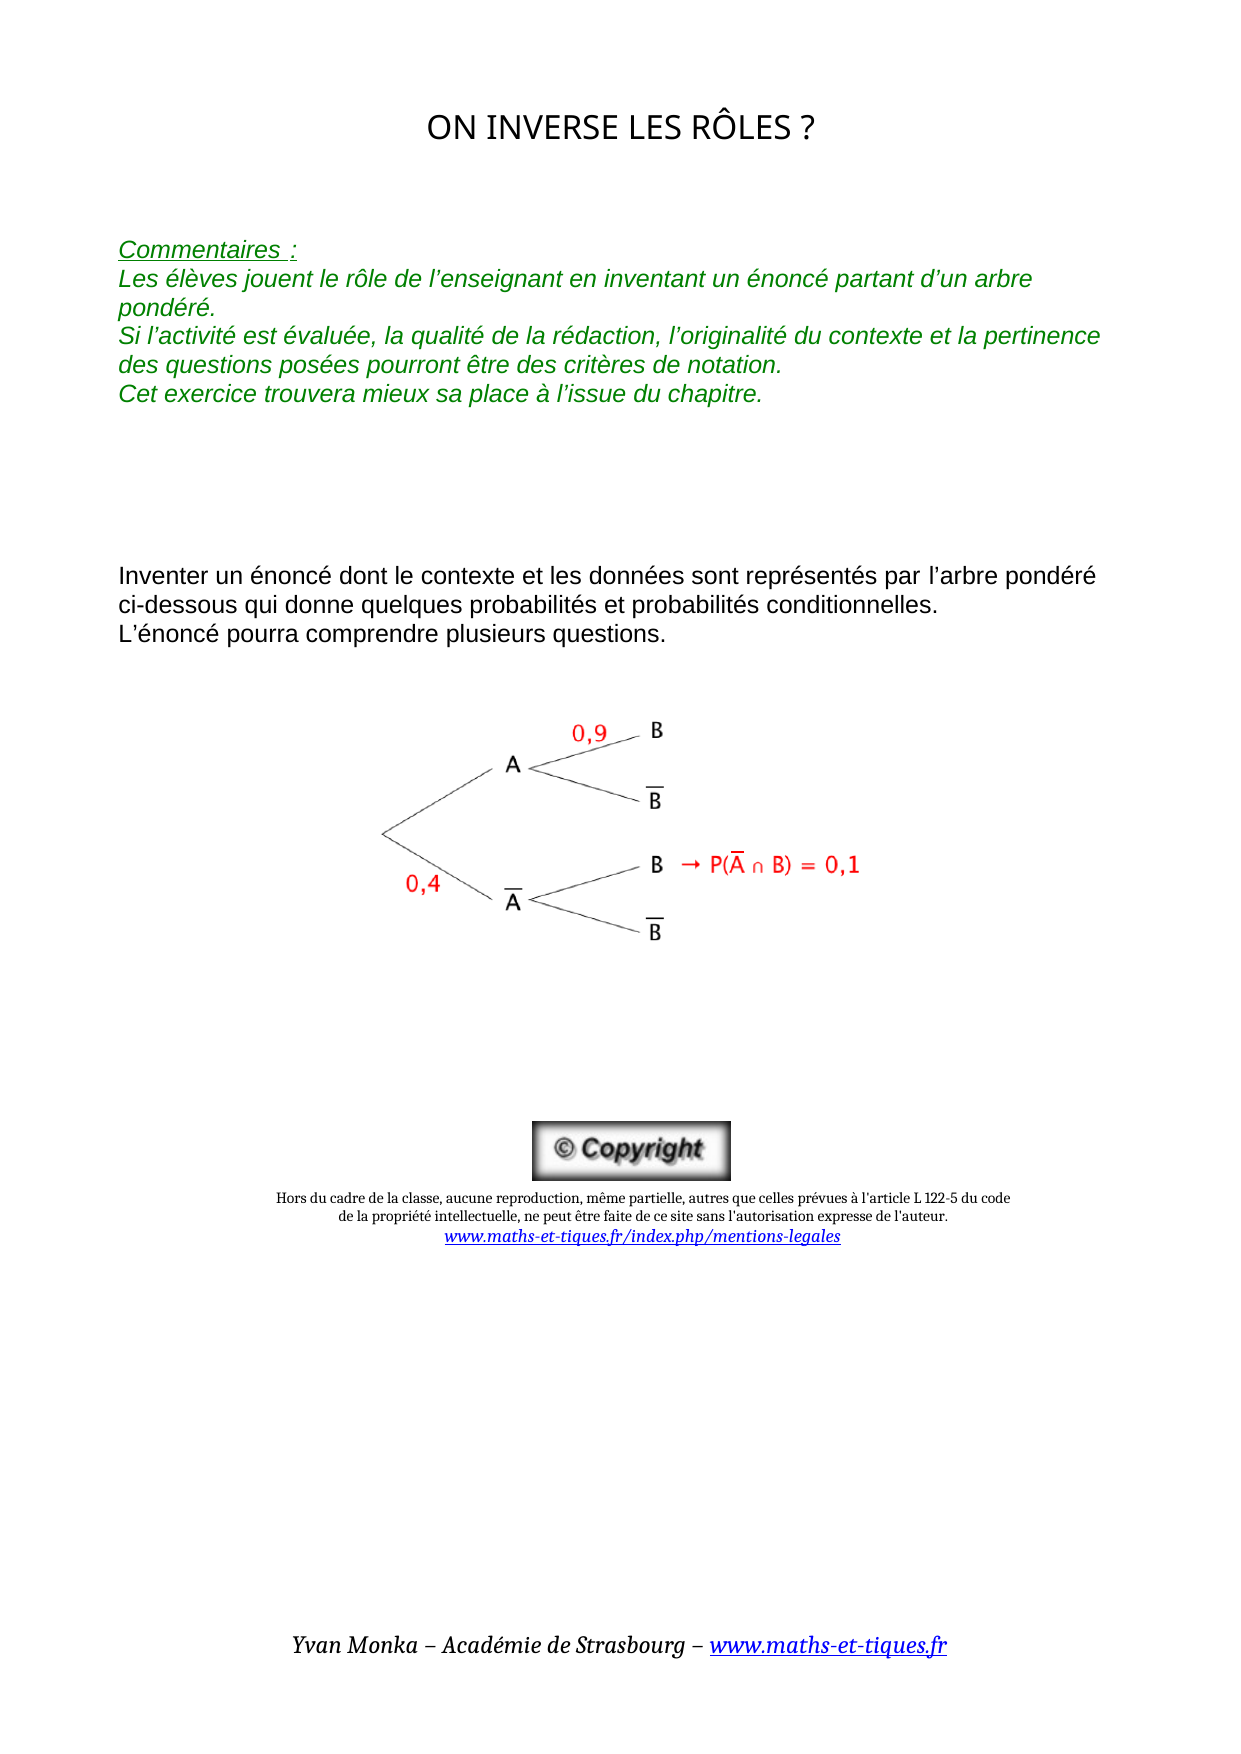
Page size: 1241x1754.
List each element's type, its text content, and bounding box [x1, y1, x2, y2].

text Inventer un énoncé dont le contexte et les données sont représentés par l’arbre pondéré ci-dessous qui donne quelques probabilités et probabilités conditionnelles. [939, 561, 1123, 619]
picture [367, 705, 874, 950]
text Cet exercice trouvera mieux sa place à l’issue du chapitre. [118, 379, 1123, 408]
text Si l’activité est évaluée, la qualité de la rédaction, l’originalité du contexte et la pertinence des questions posées pourront être des critères de notation. [118, 321, 1123, 379]
text L’énoncé pourra comprendre plusieurs questions. [118, 619, 1123, 647]
picture [532, 1121, 731, 1181]
text ON INVERSE LES RÔLES ? [118, 103, 1123, 149]
text Commentaires : [118, 235, 1123, 264]
text Les élèves jouent le rôle de l’enseignant en inventant un énoncé partant d’un arbre pondéré. [118, 264, 1123, 321]
text Inventer un énoncé dont le contexte et les données sont représentés par l’arbre pondéré ci-dessous qui donne quelques probabilités et probabilités conditionnelles. [118, 561, 929, 590]
